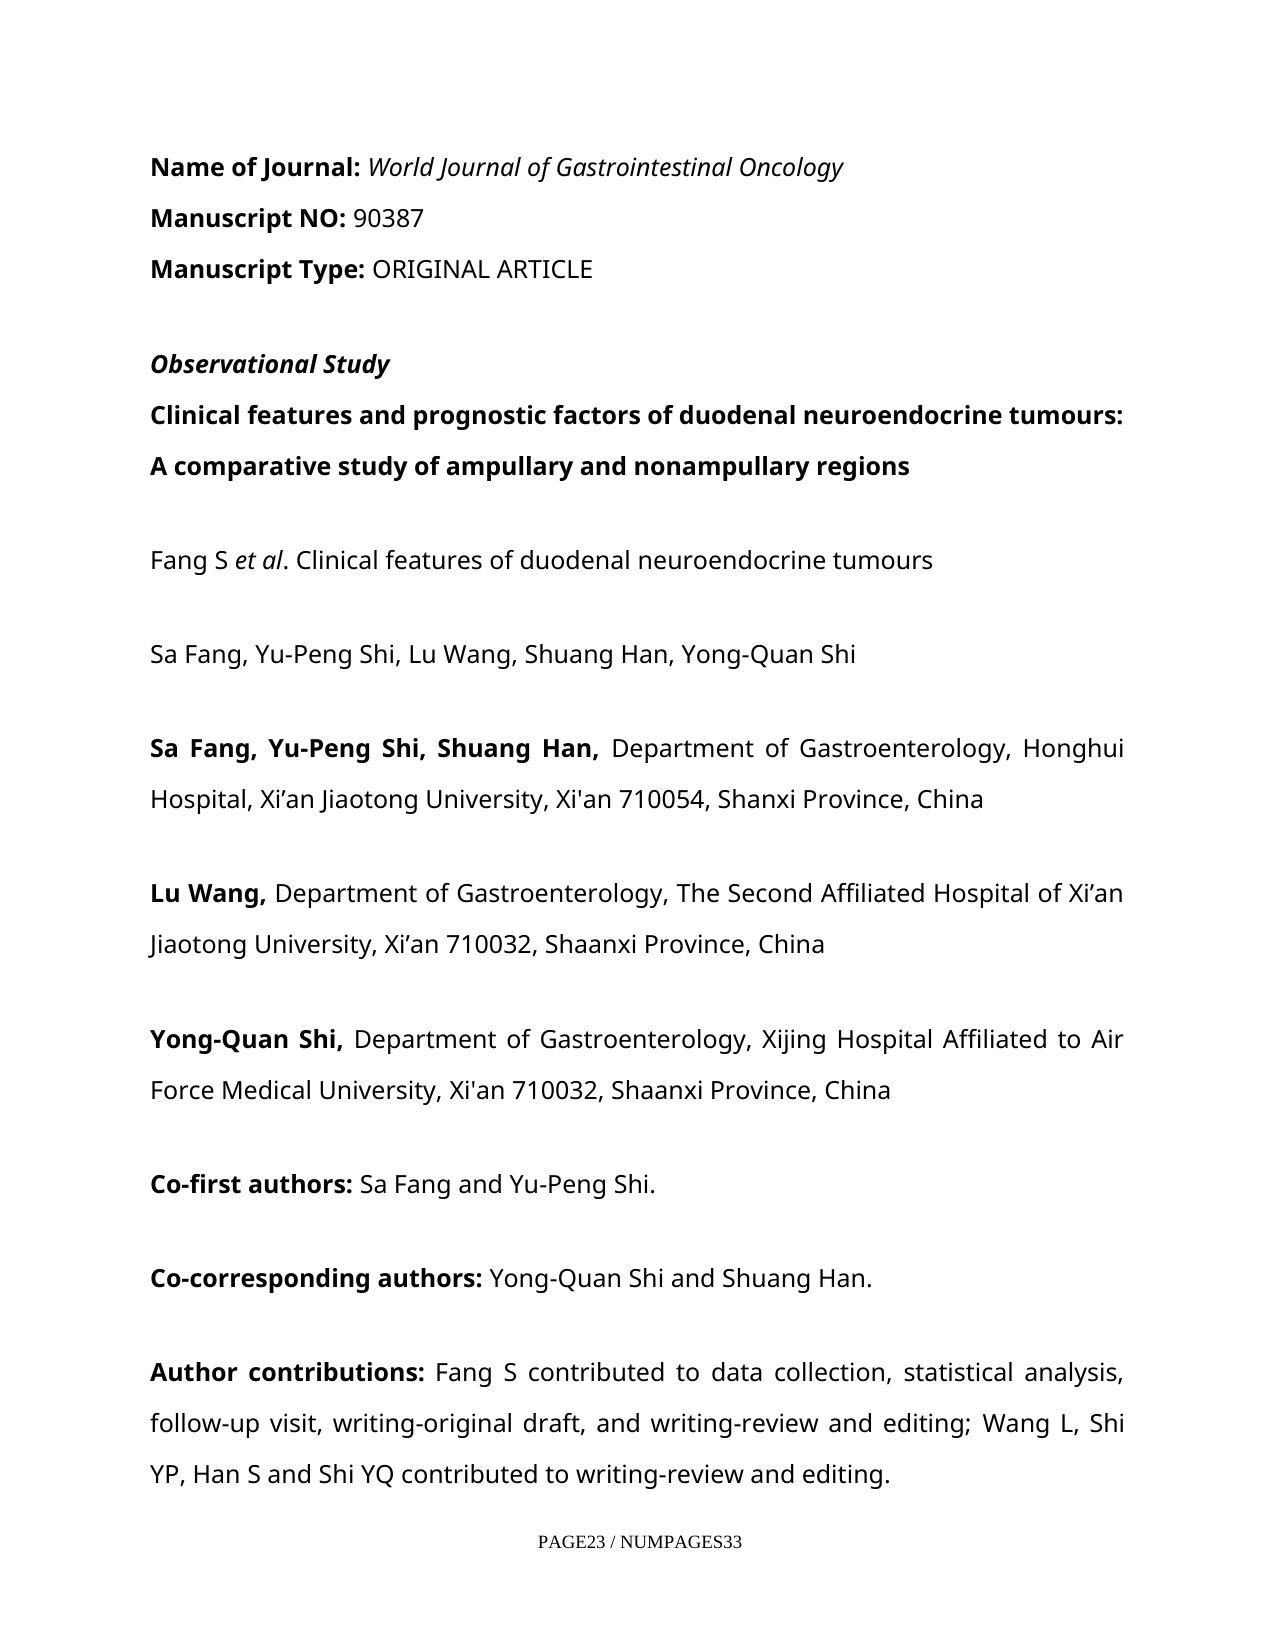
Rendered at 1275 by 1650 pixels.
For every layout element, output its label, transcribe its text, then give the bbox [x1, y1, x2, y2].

text Manuscript Type: ORIGINAL ARTICLE [150, 252, 1125, 286]
text Author contributions: Fang S contributed to data collection, statistical analysis, follow-up visit, writing-original draft, and writing-review and editing; Wang L, Shi YP, Han S and Shi YQ contributed to writing-review and editing. [150, 1355, 1125, 1491]
text Observational Study [150, 346, 1125, 380]
text Sa Fang, Yu-Peng Shi, Lu Wang, Shuang Han, Yong-Quan Shi [150, 637, 1125, 671]
text Clinical features and prognostic factors of duodenal neuroendocrine tumours: A comparative study of ampullary and nonampullary regions [150, 397, 1125, 482]
text Manuscript NO: 90387 [150, 201, 1125, 235]
text Yong-Quan Shi, Department of Gastroenterology, Xijing Hospital Affiliated to Air Force Medical University, Xi'an 710032, Shaanxi Province, China [150, 1021, 1125, 1106]
text Lu Wang, Department of Gastroenterology, The Second Affiliated Hospital of Xi’an Jiaotong University, Xi’an 710032, Shaanxi Province, China [150, 876, 1125, 961]
text Name of Journal: World Journal of Gastrointestinal Oncology [150, 150, 1125, 184]
text Co-first authors: Sa Fang and Yu-Peng Shi. [150, 1166, 1125, 1201]
text Fang S et al. Clinical features of duodenal neuroendocrine tumours [150, 542, 1125, 577]
text Co-corresponding authors: Yong-Quan Shi and Shuang Han. [150, 1261, 1125, 1295]
text Sa Fang, Yu-Peng Shi, Shuang Han, Department of Gastroenterology, Honghui Hospital, Xi’an Jiaotong University, Xi'an 710054, Shanxi Province, China [150, 731, 1125, 816]
